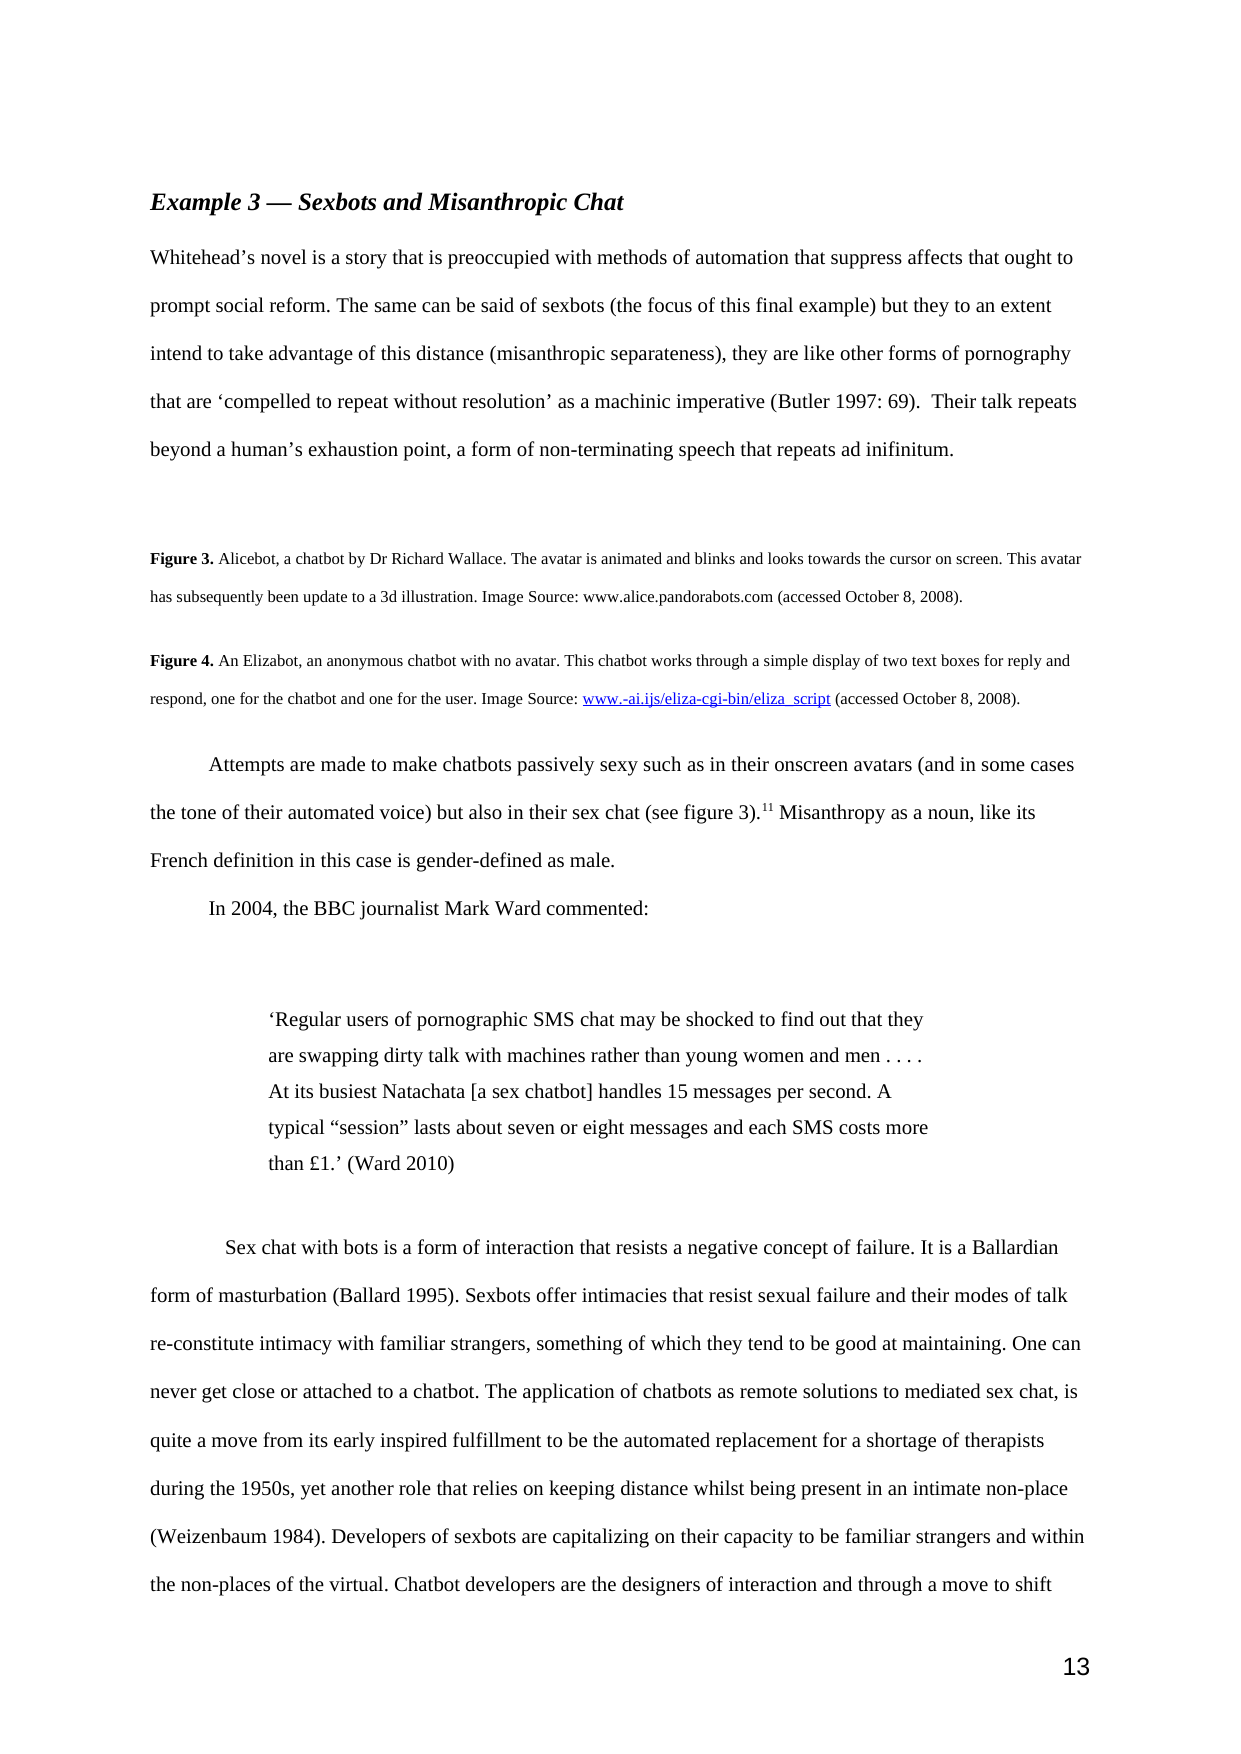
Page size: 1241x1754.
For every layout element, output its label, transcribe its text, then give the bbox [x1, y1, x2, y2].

text Attempts are made to make chatbots passively sexy such as in their onscreen avatars (and in some cases the tone of their automated voice) but also in their sex chat (see figure 3). Misanthropy as a noun, like its French definition in this case is gender-defined as male. [150, 752, 1090, 872]
text ‘Regular users of pornographic SMS chat may be shocked to find out that they are swapping dirty talk with machines rather than young women and men . . . . At its busiest Natachata [a sex chatbot] handles 15 messages per second. A typical “session” lasts about seven or eight messages and each SMS costs more than £1.’ (Ward 2010) [268, 1007, 940, 1175]
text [150, 1235, 1090, 1596]
text Figure 3. Alicebot, a chatbot by Dr Richard Wallace. The avatar is animated and blinks and looks towards the cursor on screen. This avatar has subsequently been update to a 3d illustration. Image Source: www.alice.pandorabots.com (accessed October 8, 2008). [150, 549, 1090, 606]
text Whitehead’s novel is a story that is preoccupied with methods of automation that suppress affects that ought to prompt social reform. The same can be said of sexbots (the focus of this final example) but they to an extent intend to take advantage of this distance (misanthropic separateness), they are like other forms of pornography that are ‘compelled to repeat without resolution’ as a machinic imperative (Butler 1997: 69). Their talk repeats beyond a human’s exhaustion point, a form of non-terminating speech that repeats ad inifinitum. [150, 245, 1090, 461]
text In 2004, the BBC journalist Mark Ward commented: [150, 896, 1090, 978]
subtitle Example 3 — Sexbots and Misanthropic Chat [150, 187, 1090, 216]
text Figure 4. An Elizabot, an anonymous chatbot with no avatar. This chatbot works through a simple display of two text boxes for reply and respond, one for the chatbot and one for the user. Image Source: www.-ai.ijs/eliza-cgi-bin/eliza_script (accessed October 8, 2008). [150, 650, 1090, 708]
